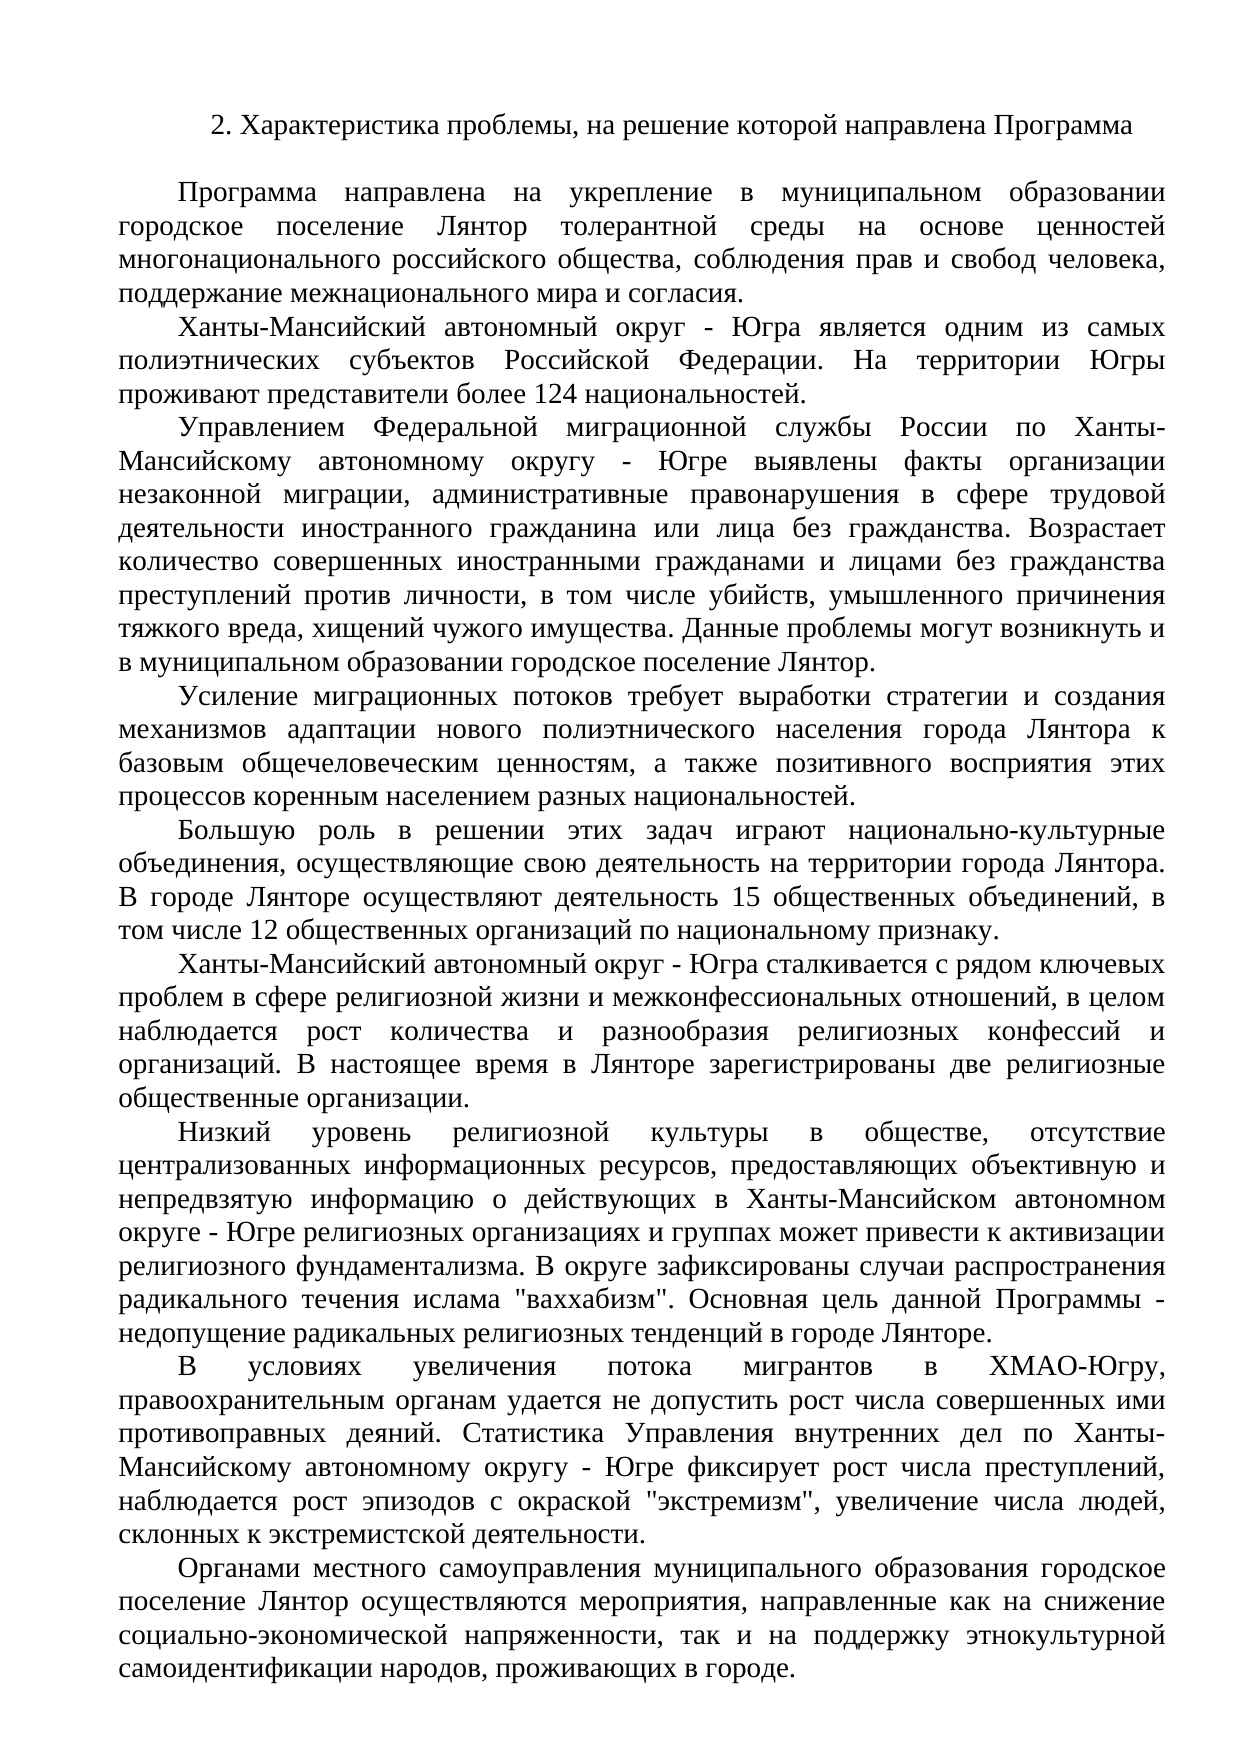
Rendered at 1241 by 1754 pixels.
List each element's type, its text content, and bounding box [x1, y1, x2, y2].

text Низкий уровень религиозной культуры в обществе, отсутствие централизованных информационных ресурсов, предоставляющих объективную и непредвзятую информацию о действующих в Ханты-Мансийском автономном округе - Югре религиозных организациях и группах может привести к активизации религиозного фундаментализма. В округе зафиксированы случаи распространения радикального течения ислама "ваххабизм". Основная цель данной Программы - недопущение радикальных религиозных тенденций в городе Лянторе. [118, 1114, 1167, 1348]
text 2. Характеристика проблемы, на решение которой направлена Программа [118, 107, 1167, 141]
text Ханты-Мансийский автономный округ - Югра является одним из самых полиэтнических субъектов Российской Федерации. На территории Югры проживают представители более 124 национальностей. [118, 309, 1167, 409]
text В условиях увеличения потока мигрантов в ХМАО-Югру, правоохранительным органам удается не допустить рост числа совершенных ими противоправных деяний. Статистика Управления внутренних дел по Ханты-Мансийскому автономному округу - Югре фиксирует рост числа преступлений, наблюдается рост эпизодов с окраской "экстремизм", увеличение числа людей, склонных к экстремистской деятельности. [118, 1348, 1167, 1550]
text Управлением Федеральной миграционной службы России по Ханты-Мансийскому автономному округу - Югре выявлены факты организации незаконной миграции, административные правонарушения в сфере трудовой деятельности иностранного гражданина или лица без гражданства. Возрастает количество совершенных иностранными гражданами и лицами без гражданства преступлений против личности, в том числе убийств, умышленного причинения тяжкого вреда, хищений чужого имущества. Данные проблемы могут возникнуть и в муниципальном образовании городское поселение Лянтор. [118, 409, 1167, 678]
text Органами местного самоуправления муниципального образования городское поселение Лянтор осуществляются мероприятия, направленные как на снижение социально-экономической напряженности, так и на поддержку этнокультурной самоидентификации народов, проживающих в городе. [118, 1550, 1167, 1684]
text Ханты-Мансийский автономный округ - Югра сталкивается с рядом ключевых проблем в сфере религиозной жизни и межконфессиональных отношений, в целом наблюдается рост количества и разнообразия религиозных конфессий и организаций. В настоящее время в Лянторе зарегистрированы две религиозные общественные организации. [118, 946, 1167, 1114]
text Усиление миграционных потоков требует выработки стратегии и создания механизмов адаптации нового полиэтнического населения города Лянтора к базовым общечеловеческим ценностям, а также позитивного восприятия этих процессов коренным населением разных национальностей. [118, 678, 1167, 812]
text Программа направлена на укрепление в муниципальном образовании городское поселение Лянтор толерантной среды на основе ценностей многонационального российского общества, соблюдения прав и свобод человека, поддержание межнационального мира и согласия. [118, 174, 1167, 309]
text Большую роль в решении этих задач играют национально-культурные объединения, осуществляющие свою деятельность на территории города Лянтора. В городе Лянторе осуществляют деятельность 15 общественных объединений, в том числе 12 общественных организаций по национальному признаку. [118, 812, 1167, 946]
